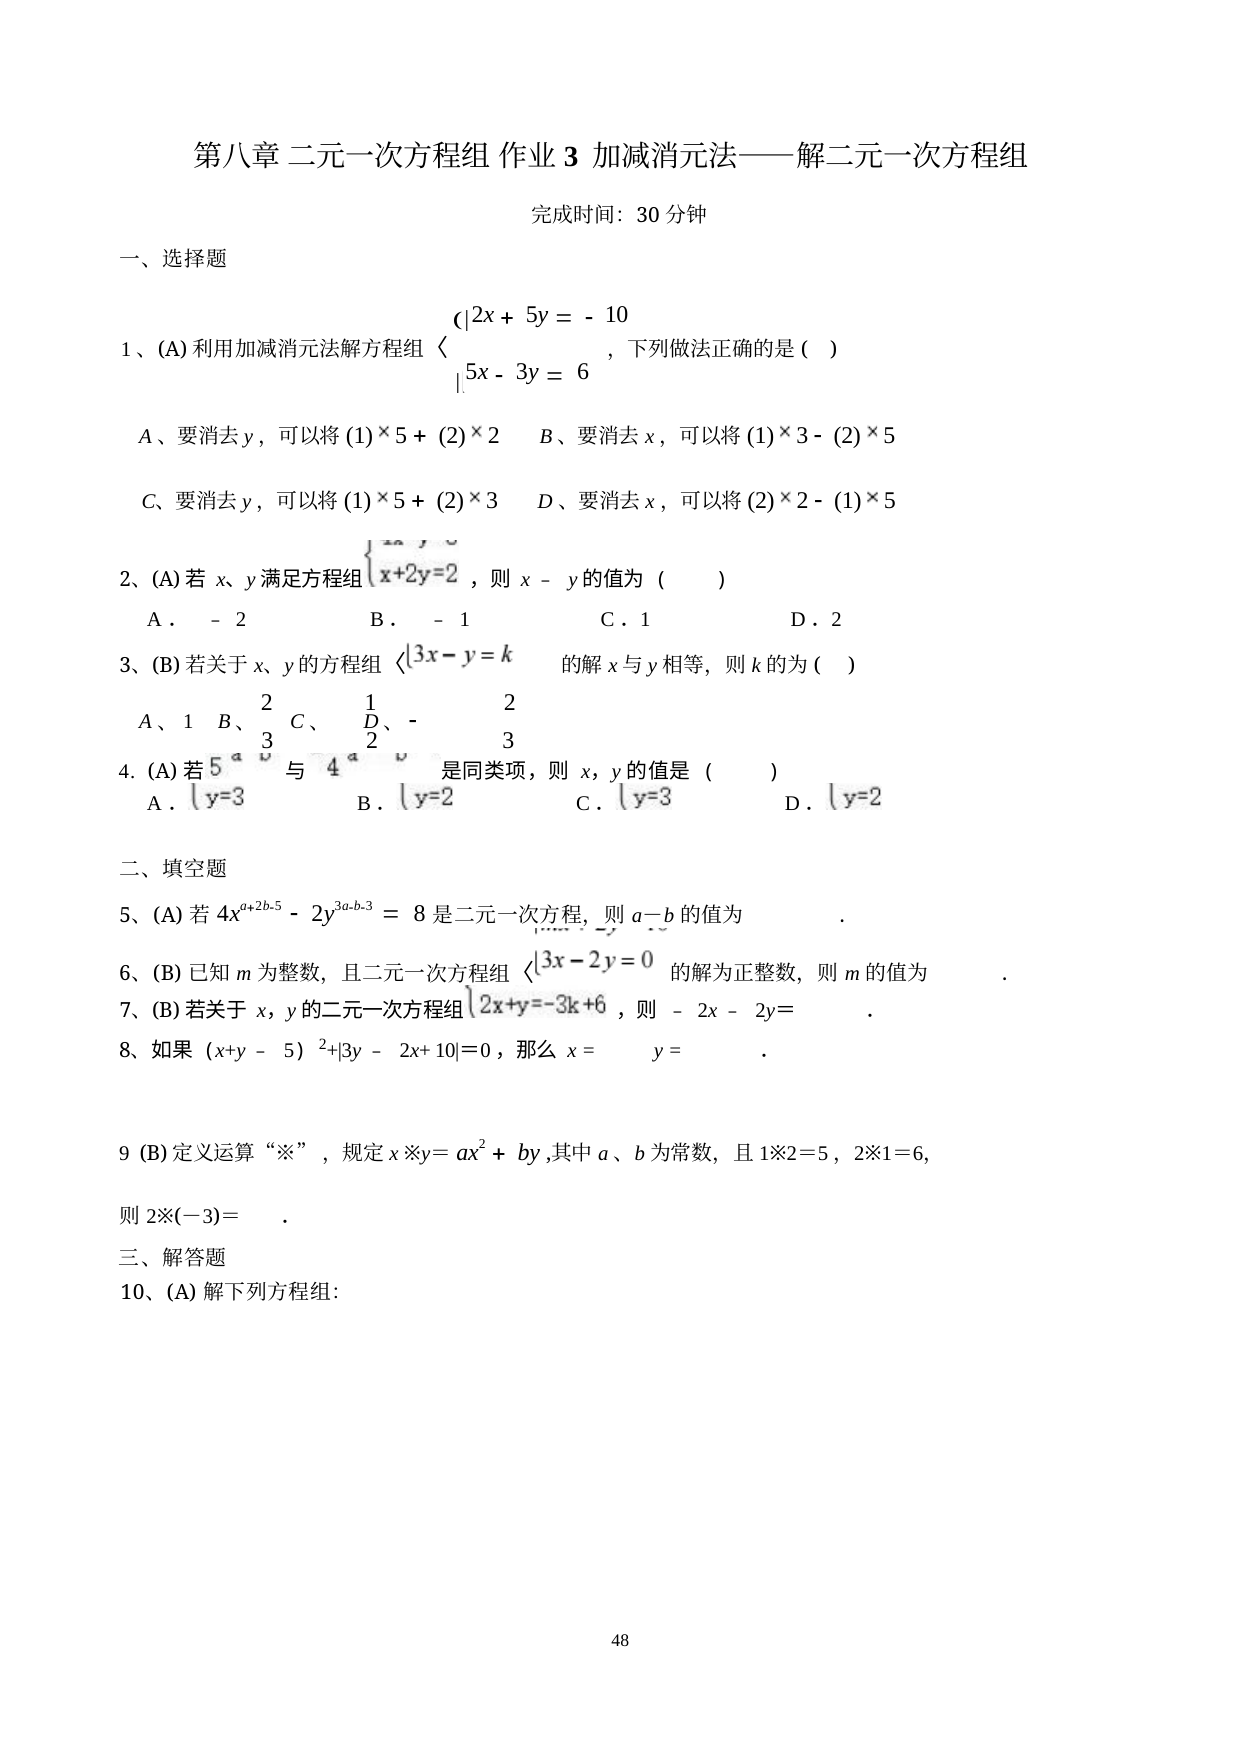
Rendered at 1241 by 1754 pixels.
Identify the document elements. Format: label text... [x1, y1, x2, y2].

text 第八章 二元一次方程组 作业 3 加减消元法——解二元一次方程组 [193, 136, 1096, 174]
picture [780, 478, 791, 509]
text 8、如果 (x+y ﹣ 5) 2+|3y ﹣ 2x+ 10|＝0 ，那么 x = y = ． [119, 1033, 1096, 1063]
text 三、解答题 [119, 1244, 1096, 1272]
text 二、填空题 [119, 855, 1096, 883]
text 10、(A) 解下列方程组： [120, 1277, 1096, 1305]
picture [376, 478, 388, 509]
picture [464, 985, 607, 1018]
picture [363, 540, 459, 587]
text 2 1 2 [261, 696, 1096, 714]
picture [396, 783, 453, 810]
picture [469, 478, 481, 509]
picture [187, 783, 245, 810]
picture [306, 753, 441, 779]
picture [205, 753, 285, 779]
picture [462, 368, 466, 393]
text 则 2※(－3)＝ ． [119, 1201, 1096, 1230]
text 7、(B) 若关于 x，y 的二元一次方程组 ，则 ﹣ 2x ﹣ 2y＝ ． [119, 997, 1096, 1022]
picture [471, 413, 482, 444]
picture [615, 783, 672, 810]
text 6、(B) 已知 m 为整数，且二元一次方程组〈的解为正整数，则 m 的值为 . [119, 960, 1096, 985]
text 一、选择题 [119, 241, 1096, 277]
picture [406, 633, 556, 673]
text 3、(B) 若关于 x、y 的方程组〈 的解 x 与y 相等，则 k 的为 ( ) [119, 652, 1096, 677]
text 3 2 3 [261, 731, 1096, 753]
text 9 (B) 定义运算“※” ，规定 x ※y＝ ax2 + by ,其中 a 、b 为常数，且 1※2＝5 ，2※1＝6， [119, 1138, 1096, 1171]
text 完成时间：30 分钟 [531, 200, 1096, 228]
text 4. (A) 若与是同类项，则 x，y 的值是 ( ) [118, 758, 1096, 783]
text 5、(A) 若 4xa+2b-5 - 2y3a-b-3 = 8 是二元一次方程，则 a－b 的值为 . [119, 897, 1096, 928]
picture [779, 413, 791, 444]
picture [866, 478, 878, 509]
picture [866, 413, 878, 444]
picture [535, 928, 670, 980]
picture [378, 413, 390, 444]
text A 、 1 B 、 C 、 D 、 - [139, 714, 1096, 731]
picture [825, 783, 882, 810]
text A ． B ． C ． D ． [147, 790, 1096, 815]
